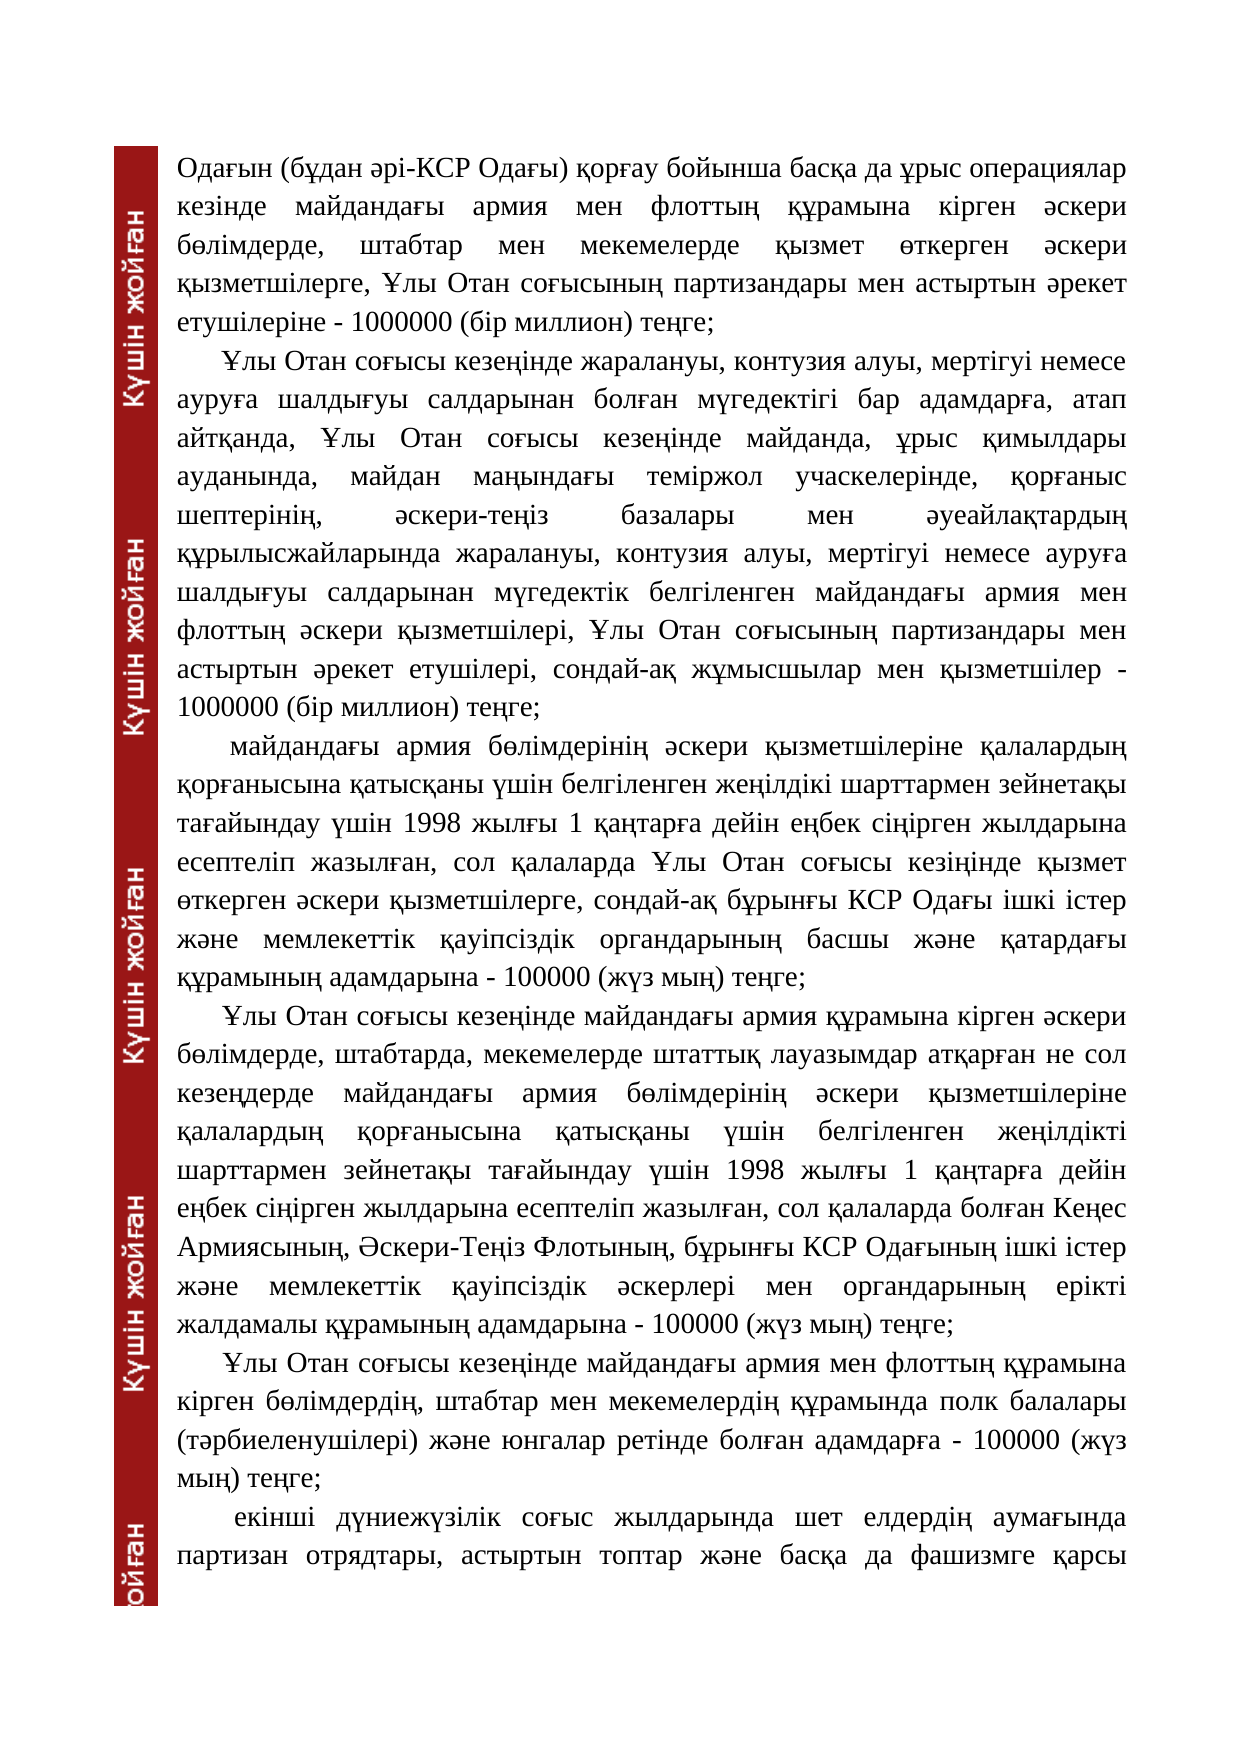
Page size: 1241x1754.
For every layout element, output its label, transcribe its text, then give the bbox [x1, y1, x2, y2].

picture [114, 1494, 158, 1499]
picture [114, 993, 158, 998]
picture [114, 1340, 158, 1345]
text Ұлы Отан соғысы кезеңінде майдандағы армия құрамына кiрген әскери бөлiмдерде, штабтарда, мекемелерде штаттық лауазымдар атқарған не сол кезеңдерде майдандағы армия бөлiмдерiнің әскери қызметшілеріне қалалардың қорғанысына қатысқаны үшін белгiленген жеңiлдiкті шарттармен зейнетақы тағайындау үшiн 1998 жылғы 1 қаңтарға дейiн еңбек сіңірген жылдарына есептеліп жазылған, сол қалаларда болған Кеңес Армиясының, Әскери-Теңiз Флотының, бұрынғы КСР Одағының iшкi iстер және мемлекеттiк қауiпсiздiк әскерлерi мен органдарының еріктi жалдамалы құрамының адамдарына - 100000 (жүз мың) теңге; [112, 998, 1128, 1340]
text Ұлы Отан соғысы кезеңінде жаралануы, контузия алуы, мертігуі немесе ауруға шалдығуы салдарынан болған мүгедектігі бар адамдарға, атап айтқанда, Ұлы Отан соғысы кезеңінде майданда, ұрыс қимылдары ауданында, майдан маңындағы теміржол учаскелерінде, қорғаныс шептерінің, әскери-теңіз базалары мен әуеайлақтардың құрылысжайларында жаралануы, контузия алуы, мертігуі немесе ауруға шалдығуы салдарынан мүгедектік белгіленген майдандағы армия мен флоттың әскери қызметшілері, Ұлы Отан соғысының партизандары мен астыртын әрекет етушілері, сондай-ақ жұмысшылар мен қызметшілер - 1000000 (бір миллион) теңге; [112, 343, 1128, 723]
picture [114, 146, 158, 150]
picture [114, 723, 158, 728]
picture [114, 338, 158, 343]
picture [114, 1571, 158, 1606]
text майдандағы армия бөлімдерінің әскери қызметшілеріне қалалардың қорғанысына қатысқаны үшін белгіленген жеңілдікі шарттармен зейнетақы тағайындау үшін 1998 жылғы 1 қаңтарға дейін еңбек сіңірген жылдарына есептеліп жазылған, сол қалаларда Ұлы Отан соғысы кезіңінде қызмет өткерген әскери қызметшілерге, сондай-ақ бұрынғы КСР Одағы ішкі істер және мемлекеттік қауіпсіздік органдарының басшы және қатардағы құрамының адамдарына - 100000 (жүз мың) теңге; [112, 728, 1128, 993]
text Ұлы Отан соғысы кезеңінде майдандағы армия мен флоттың құрамына кiрген бөлiмдердiң, штабтар мен мекемелердiң құрамында полк балалары (тәрбиеленушiлерi) және юнгалар ретiнде болған адамдарға - 100000 (жүз мың) теңге; [112, 1345, 1128, 1494]
